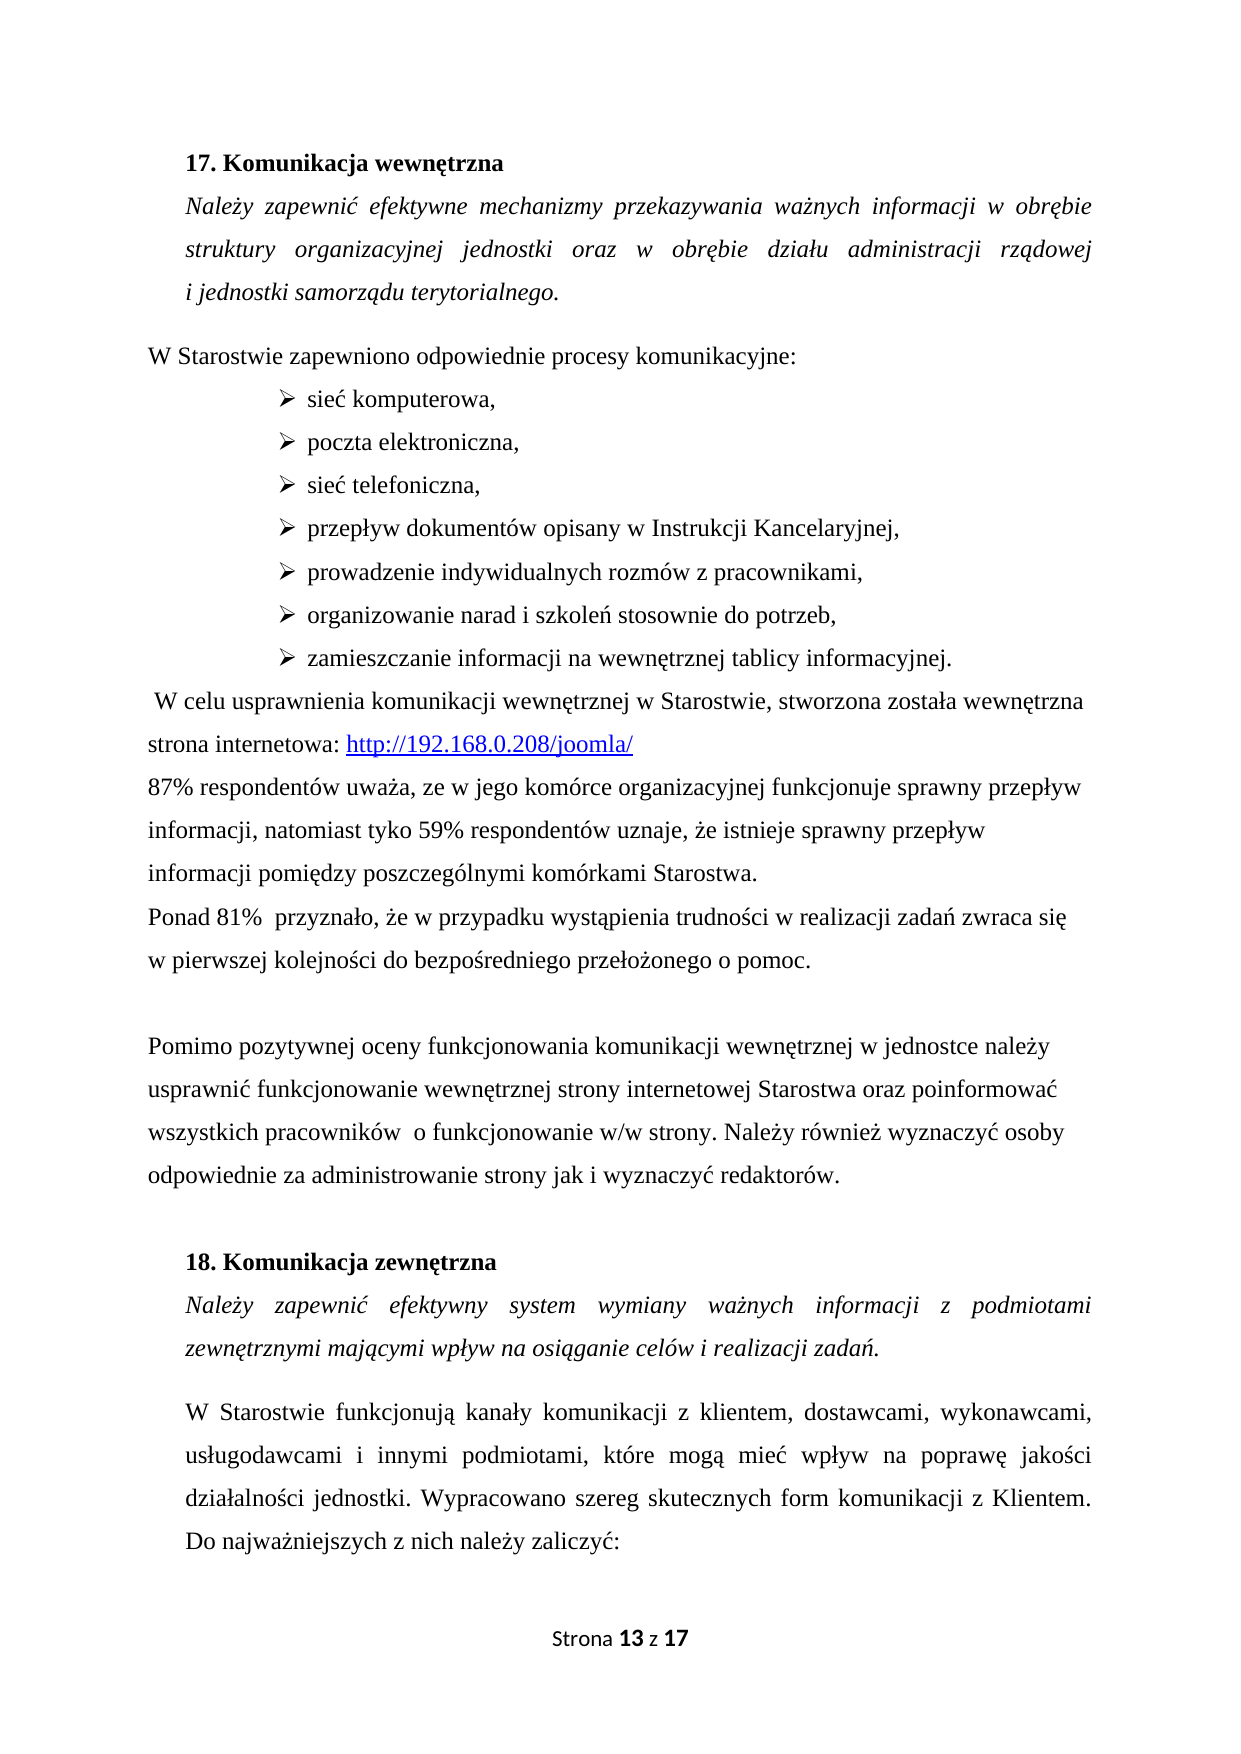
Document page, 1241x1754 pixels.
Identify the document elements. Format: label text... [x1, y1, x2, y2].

list przepływ dokumentów opisany w Instrukcji Kancelaryjnej, [277, 513, 1093, 542]
text 87% respondentów uważa, ze w jego komórce organizacyjnej funkcjonuje sprawny przepływ informacji, natomiast tyko 59% respondentów uznaje, że istnieje sprawny przepływ informacji pomiędzy poszczególnymi komórkami Starostwa. [148, 772, 1093, 887]
list sieć telefoniczna, [277, 470, 1093, 499]
list poczta elektroniczna, [277, 427, 1093, 456]
text W Starostwie funkcjonują kanały komunikacji z klientem, dostawcami, wykonawcami, usługodawcami i innymi podmiotami, które mogą mieć wpływ na poprawę jakości działalności jednostki. Wypracowano szereg skutecznych form komunikacji z Klientem. Do najważniejszych z nich należy zaliczyć: [185, 1397, 1093, 1555]
text Należy zapewnić efektywne mechanizmy przekazywania ważnych informacji w obrębie struktury organizacyjnej jednostki oraz w obrębie działu administracji rządowej i jednostki samorządu terytorialnego. [185, 191, 1093, 306]
list Komunikacja wewnętrzna [185, 148, 1093, 176]
list organizowanie narad i szkoleń stosownie do potrzeb, [277, 600, 1093, 628]
list prowadzenie indywidualnych rozmów z pracownikami, [277, 557, 1093, 585]
list Komunikacja zewnętrzna [185, 1247, 1093, 1275]
text Ponad 81% przyznało, że w przypadku wystąpienia trudności w realizacji zadań zwraca się w pierwszej kolejności do bezpośredniego przełożonego o pomoc. [148, 902, 1093, 973]
text Pomimo pozytywnej oceny funkcjonowania komunikacji wewnętrznej w jednostce należy usprawnić funkcjonowanie wewnętrznej strony internetowej Starostwa oraz poinformować wszystkich pracowników o funkcjonowanie w/w strony. Należy również wyznaczyć osoby odpowiednie za administrowanie strony jak i wyznaczyć redaktorów. [148, 1031, 1093, 1189]
text W Starostwie zapewniono odpowiednie procesy komunikacyjne: [148, 341, 1093, 370]
list sieć komputerowa, [277, 384, 1093, 413]
list zamieszczanie informacji na wewnętrznej tablicy informacyjnej. [277, 643, 1093, 672]
text Należy zapewnić efektywny system wymiany ważnych informacji z podmiotami zewnętrznymi mającymi wpływ na osiąganie celów i realizacji zadań. [185, 1290, 1093, 1362]
text W celu usprawnienia komunikacji wewnętrznej w Starostwie, stworzona została wewnętrzna strona internetowa: http://192.168.0.208/joomla/ [148, 686, 1093, 758]
